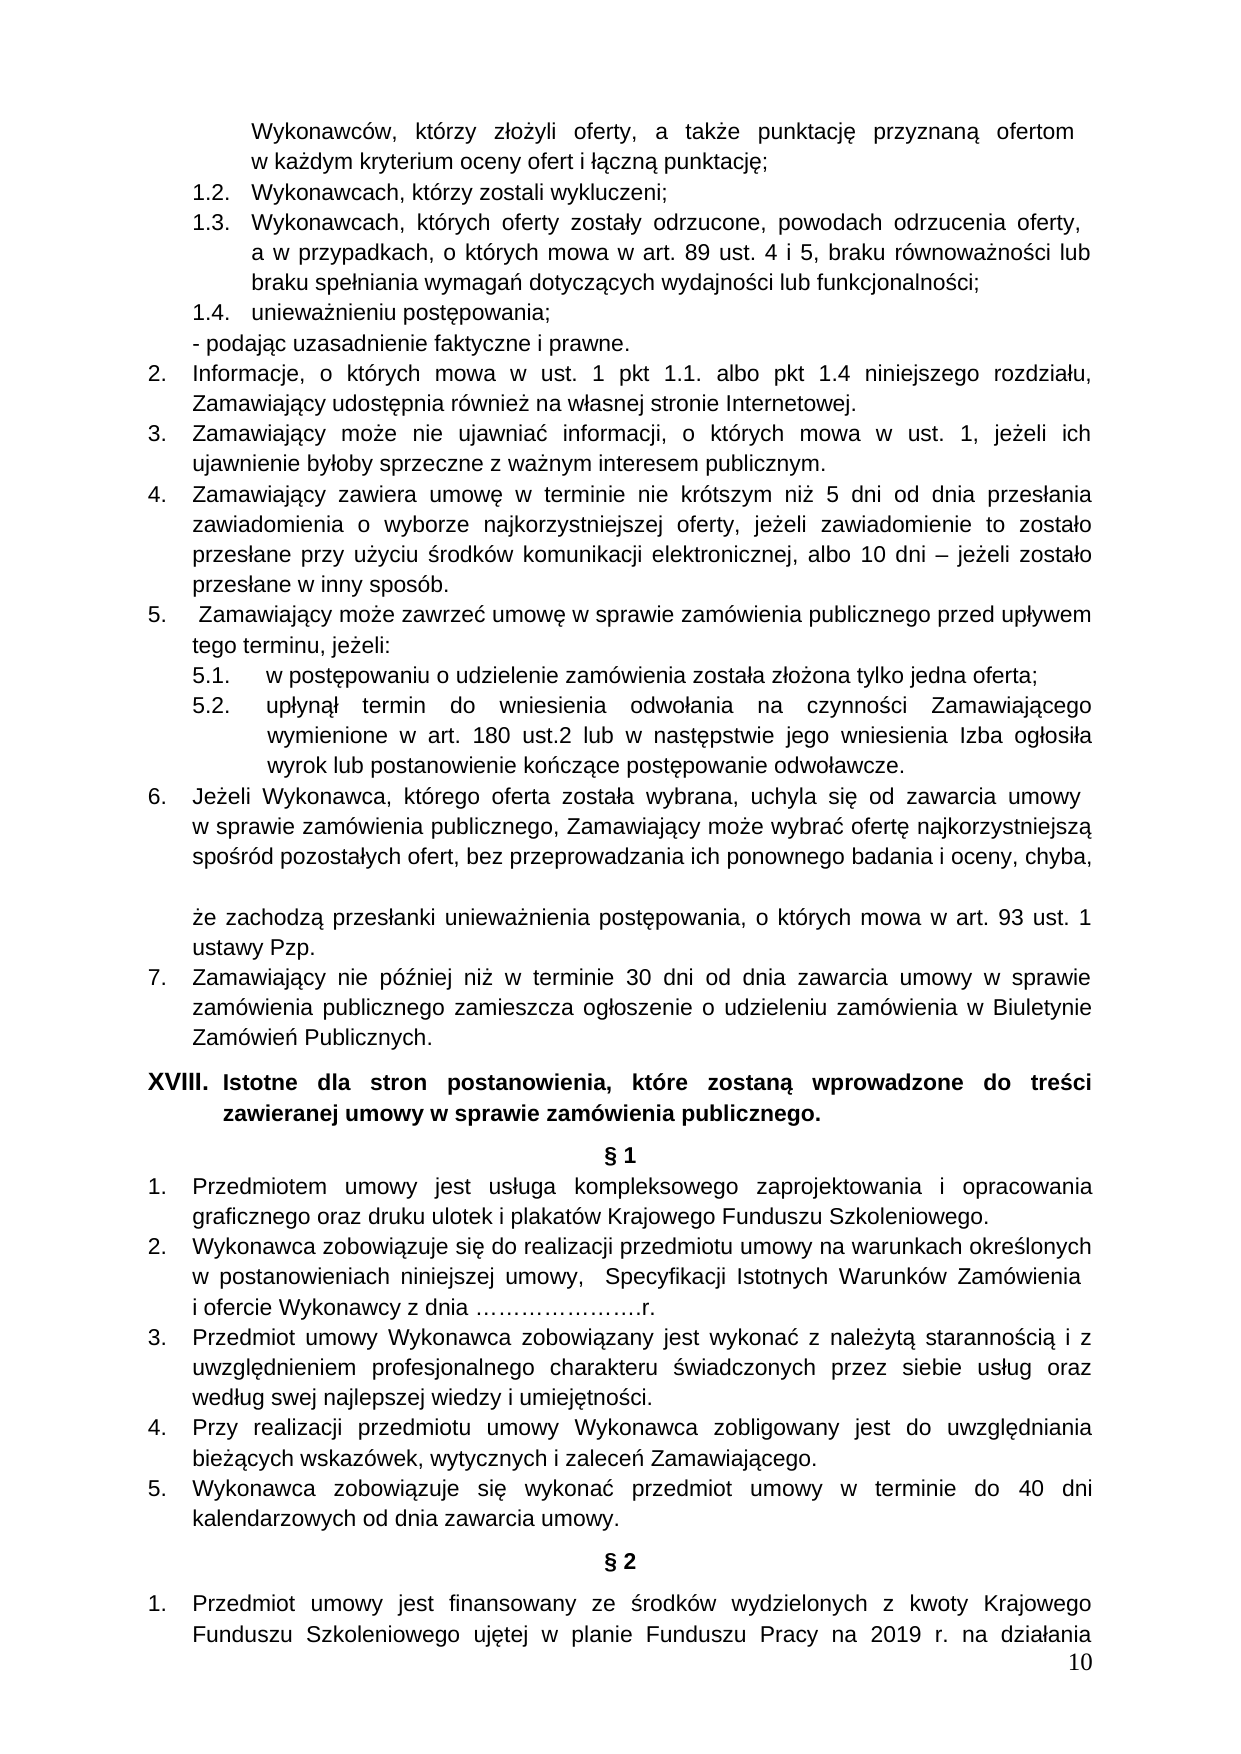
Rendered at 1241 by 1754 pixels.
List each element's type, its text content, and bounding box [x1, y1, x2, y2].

text § 1 [148, 1142, 1092, 1169]
list Przedmiot umowy Wykonawca zobowiązany jest wykonać z należytą starannością i z uwzględnieniem profesjonalnego charakteru świadczonych przez siebie usług oraz według swej najlepszej wiedzy i umiejętności. [148, 1324, 1092, 1410]
list Informacje, o których mowa w ust. 1 pkt 1.1. albo pkt 1.4 niniejszego rozdziału, Zamawiający udostępnia również na własnej stronie Internetowej. [148, 360, 1092, 416]
text § 2 [148, 1548, 1092, 1574]
list Wykonawcach, którzy zostali wykluczeni; [192, 178, 1092, 205]
list Zamawiający zawiera umowę w terminie nie krótszym niż 5 dni od dnia przesłania zawiadomienia o wyborze najkorzystniejszej oferty, jeżeli zawiadomienie to zostało przesłane przy użyciu środków komunikacji elektronicznej, albo 10 dni – jeżeli zostało przesłane w inny sposób. [148, 481, 1092, 598]
list Przy realizacji przedmiotu umowy Wykonawca zobligowany jest do uwzględniania bieżących wskazówek, wytycznych i zaleceń Zamawiającego. [148, 1414, 1092, 1471]
text - podając uzasadnienie faktyczne i prawne. [192, 329, 1092, 356]
list Zamawiający może nie ujawniać informacji, o których mowa w ust. 1, jeżeli ich ujawnienie byłoby sprzeczne z ważnym interesem publicznym. [148, 420, 1092, 477]
list unieważnieniu postępowania; [192, 299, 1092, 326]
list Wykonawca zobowiązuje się do realizacji przedmiotu umowy na warunkach określonych w postanowieniach niniejszej umowy, Specyfikacji Istotnych Warunków Zamówienia i ofercie Wykonawcy z dnia ………………….r. [148, 1233, 1092, 1320]
list Wykonawcach, których oferty zostały odrzucone, powodach odrzucenia oferty, a w przypadkach, o których mowa w art. 89 ust. 4 i 5, braku równoważności lub braku spełniania wymagań dotyczących wydajności lub funkcjonalności; [192, 209, 1092, 296]
list Istotne dla stron postanowienia, które zostaną wprowadzone do treści zawieranej umowy w sprawie zamówienia publicznego. [148, 1067, 1092, 1126]
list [148, 1590, 1092, 1647]
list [192, 118, 1092, 175]
list w postępowaniu o udzielenie zamówienia została złożona tylko jedna oferta; [192, 662, 1092, 688]
list Przedmiotem umowy jest usługa kompleksowego zaprojektowania i opracowania graficznego oraz druku ulotek i plakatów Krajowego Funduszu Szkoleniowego. [148, 1173, 1092, 1229]
list Jeżeli Wykonawca, którego oferta została wybrana, uchyla się od zawarcia umowy w sprawie zamówienia publicznego, Zamawiający może wybrać ofertę najkorzystniejszą spośród pozostałych ofert, bez przeprowadzania ich ponownego badania i oceny, chyba, że zachodzą przesłanki unieważnienia postępowania, o których mowa w art. 93 ust. 1 ustawy Pzp. [148, 783, 1092, 960]
list Zamawiający może zawrzeć umowę w sprawie zamówienia publicznego przed upływem tego terminu, jeżeli: [148, 601, 1092, 658]
list Wykonawca zobowiązuje się wykonać przedmiot umowy w terminie do 40 dni kalendarzowych od dnia zawarcia umowy. [148, 1475, 1092, 1531]
list upłynął termin do wniesienia odwołania na czynności Zamawiającego wymienione w art. 180 ust.2 lub w następstwie jego wniesienia Izba ogłosiła wyrok lub postanowienie kończące postępowanie odwoławcze. [192, 692, 1092, 779]
list Zamawiający nie później niż w terminie 30 dni od dnia zawarcia umowy w sprawie zamówienia publicznego zamieszcza ogłoszenie o udzieleniu zamówienia w Biuletynie Zamówień Publicznych. [148, 964, 1092, 1051]
